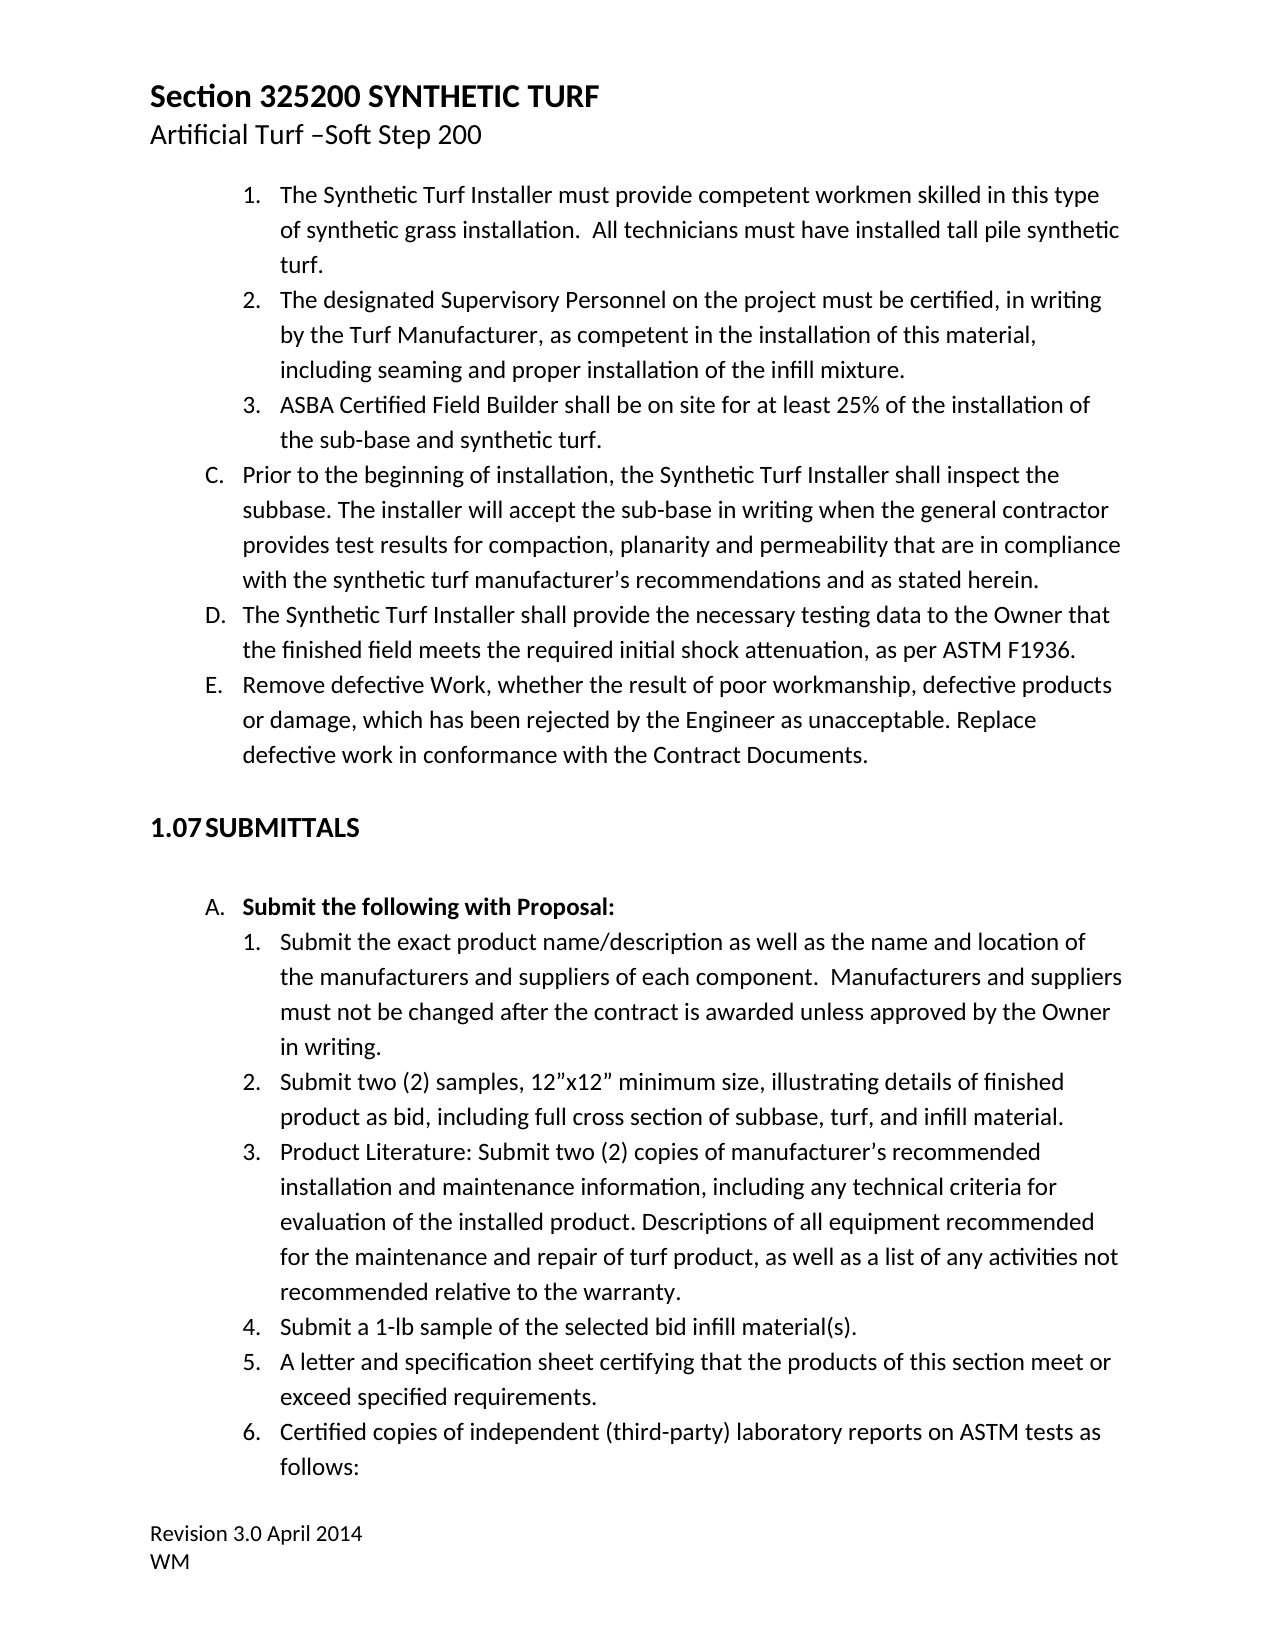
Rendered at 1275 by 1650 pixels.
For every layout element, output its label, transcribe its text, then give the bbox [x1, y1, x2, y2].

list ASBA Certified Field Builder shall be on site for at least 25% of the installation of the sub-base and synthetic turf. [242, 389, 1125, 455]
list Submit two (2) samples, 12”x12” minimum size, illustrating details of finished product as bid, including full cross section of subbase, turf, and infill material. [242, 1066, 1125, 1132]
list Product Literature: Submit two (2) copies of manufacturer’s recommended installation and maintenance information, including any technical criteria for evaluation of the installed product. Descriptions of all equipment recommended for the maintenance and repair of turf product, as well as a list of any activities not recommended relative to the warranty. [242, 1136, 1125, 1307]
list The Synthetic Turf Installer must provide competent workmen skilled in this type of synthetic grass installation. All technicians must have installed tall pile synthetic turf. [242, 179, 1125, 280]
list Remove defective Work, whether the result of poor workmanship, defective products or damage, which has been rejected by the Engineer as unacceptable. Replace defective work in conformance with the Contract Documents. [205, 669, 1125, 770]
list The Synthetic Turf Installer shall provide the necessary testing data to the Owner that the finished field meets the required initial shock attenuation, as per ASTM F1936. [205, 599, 1125, 665]
list Submit the following with Proposal: [205, 891, 1125, 922]
list Certified copies of independent (third-party) laboratory reports on ASTM tests as follows: [242, 1416, 1125, 1482]
list The designated Supervisory Personnel on the project must be certified, in writing by the Turf Manufacturer, as competent in the installation of this material, including seaming and proper installation of the infill mixture. [242, 284, 1125, 385]
list SUBMITTALS [150, 809, 1125, 845]
list Submit the exact product name/description as well as the name and location of the manufacturers and suppliers of each component. Manufacturers and suppliers must not be changed after the contract is awarded unless approved by the Owner in writing. [242, 926, 1125, 1062]
list A letter and specification sheet certifying that the products of this section meet or exceed specified requirements. [242, 1346, 1125, 1412]
list Submit a 1-lb sample of the selected bid infill material(s). [242, 1311, 1125, 1342]
list Prior to the beginning of installation, the Synthetic Turf Installer shall inspect the subbase. The installer will accept the sub-base in writing when the general contractor provides test results for compaction, planarity and permeability that are in compliance with the synthetic turf manufacturer’s recommendations and as stated herein. [205, 459, 1125, 595]
